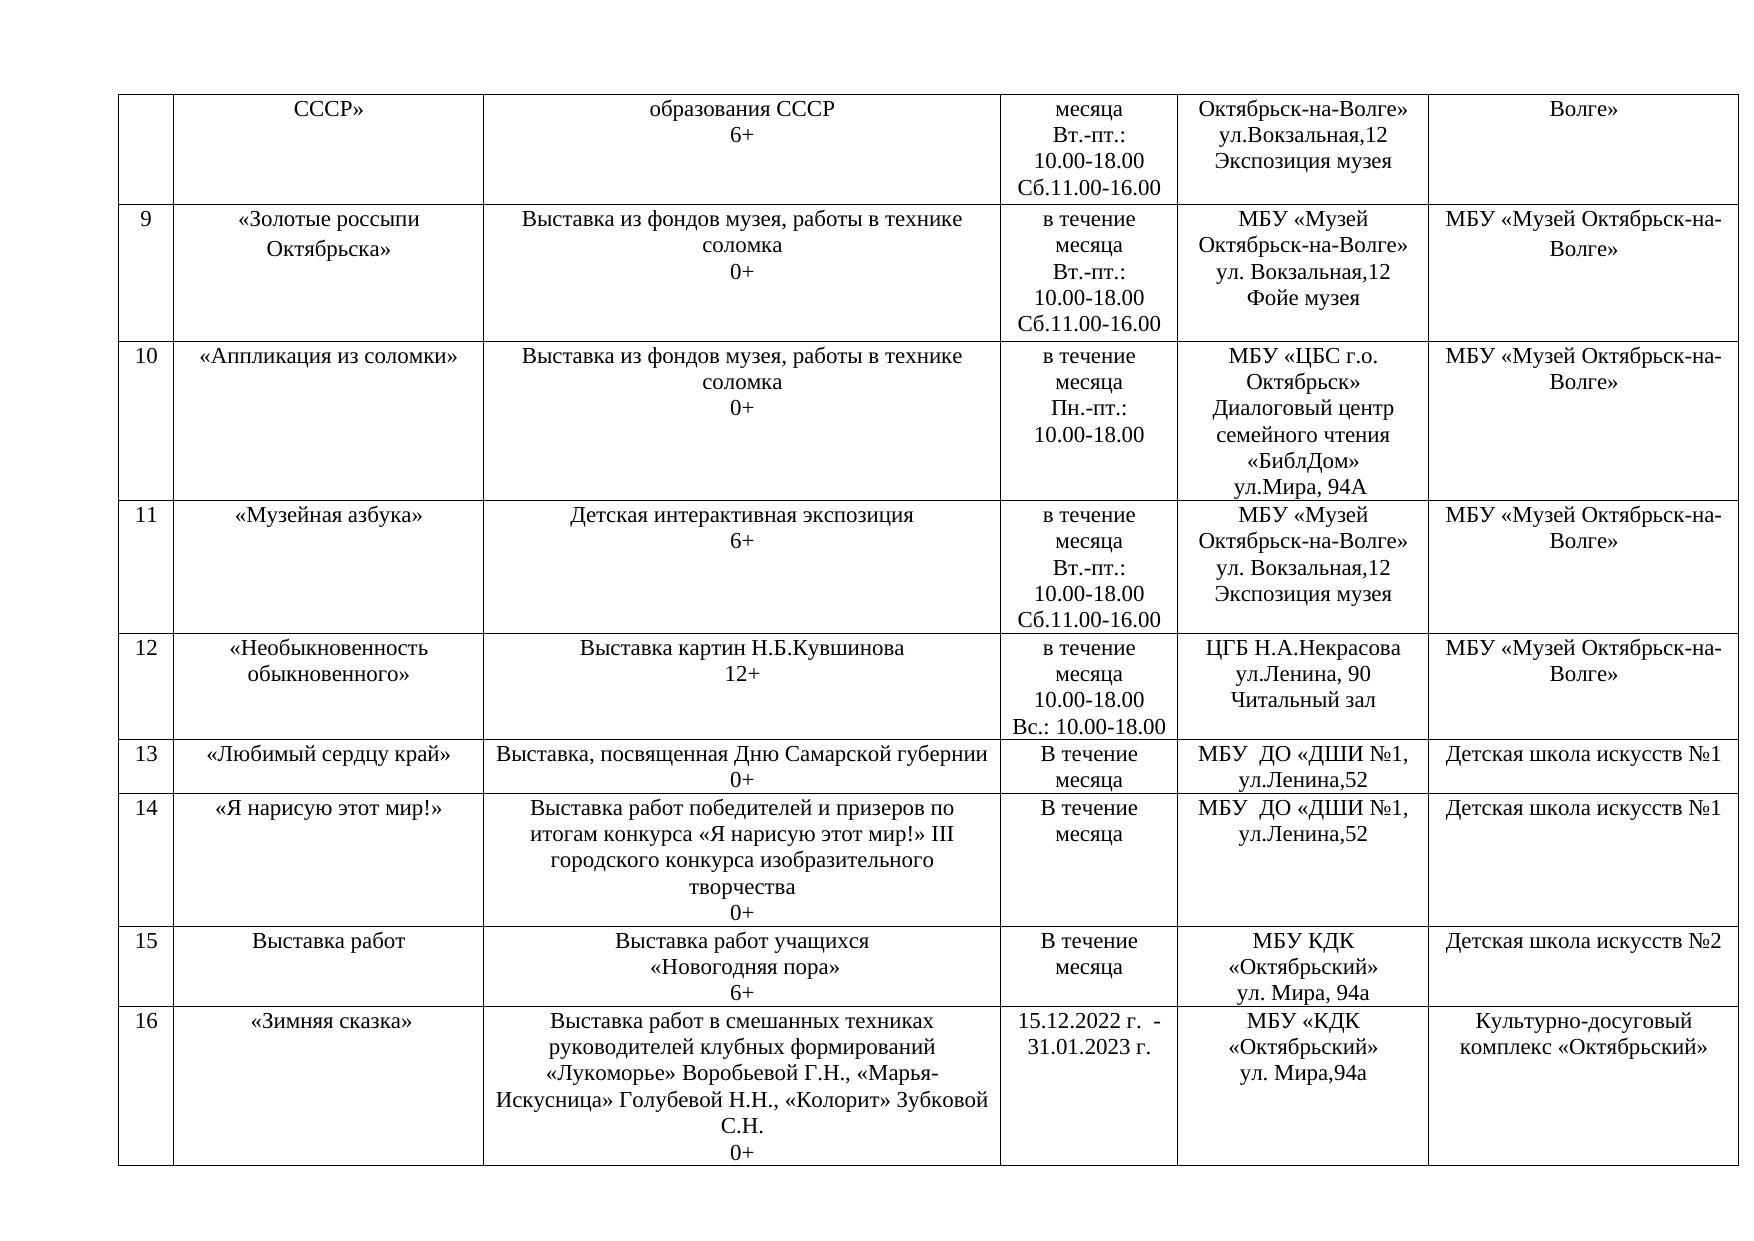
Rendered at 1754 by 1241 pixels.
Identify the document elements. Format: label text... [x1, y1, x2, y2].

table_cell МБУ «ЦБС г.о. Октябрьск» Диалоговый центр семейного чтения «БиблДом» ул.Мира, 94А [1178, 342, 1428, 500]
table_cell Детская школа искусств №1 [1429, 794, 1738, 926]
table_cell МБУ ДО «ДШИ №1, ул.Ленина,52 [1178, 794, 1428, 926]
table_cell Выставка работ в смешанных техниках руководителей клубных формирований «Лукоморье» Воробьевой Г.Н., «Марья-Искусница» Голубевой Н.Н., «Колорит» Зубковой С.Н. 0+ [484, 1007, 1000, 1165]
table_cell Выставка работ учащихся «Новогодняя пора» 6+ [484, 927, 1000, 1006]
table_cell «Необыкновенность обыкновенного» [174, 634, 483, 739]
table_cell ЦГБ Н.А.Некрасова ул.Ленина, 90 Читальный зал [1178, 634, 1428, 739]
table_cell МБУ «Музей Октябрьск-на-Волге» ул. Вокзальная,12 Фойе музея [1178, 205, 1428, 341]
table_cell В течение месяца [1001, 794, 1177, 926]
table_cell МБУ «Музей Октябрьск-на- Волге» [1429, 501, 1738, 633]
table_cell «Зимняя сказка» [174, 1007, 483, 1165]
table_cell Выставка работ победителей и призеров по итогам конкурса «Я нарисую этот мир!» III городского конкурса изобразительного творчества 0+ [484, 794, 1000, 926]
table_cell Выставка картин Н.Б.Кувшинова 12+ [484, 634, 1000, 739]
table_cell в течение месяца 10.00-18.00 Вс.: 10.00-18.00 [1001, 634, 1177, 739]
table_cell 12 [119, 634, 173, 739]
table_cell 10 [119, 342, 173, 500]
table_cell МБУ КДК «Октябрьский» ул. Мира, 94а [1178, 927, 1428, 1006]
table_cell «Любимый сердцу край» [174, 740, 483, 793]
table_cell 11 [119, 501, 173, 633]
table_cell МБУ «Музей Октябрьск-на-Волге» ул. Вокзальная,12 Экспозиция музея [1178, 501, 1428, 633]
table_cell В течение месяца [1001, 927, 1177, 1006]
table_cell 15 [119, 927, 173, 1006]
table_cell Выставка, посвященная Дню Самарской губернии 0+ [484, 740, 1000, 793]
table_cell в течение месяца Вт.-пт.: 10.00-18.00 Сб.11.00-16.00 [1001, 501, 1177, 633]
table_cell в течение месяца Пн.-пт.: 10.00-18.00 [1001, 342, 1177, 500]
table_cell Детская школа искусств №2 [1429, 927, 1738, 1006]
table_cell Выставка из фондов музея, к 100-летию образования СССР 6+ [484, 95, 1000, 204]
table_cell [1178, 1007, 1428, 1165]
table_cell В течение месяца [1001, 740, 1177, 793]
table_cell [174, 95, 483, 204]
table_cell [1429, 1007, 1738, 1165]
table_cell «Музейная азбука» [174, 501, 483, 633]
table_cell 16 [119, 1007, 173, 1165]
table_cell Выставка из фондов музея, работы в технике соломка 0+ [484, 205, 1000, 341]
table_cell «Золотые россыпи Октябрьска» [174, 205, 483, 341]
table_cell МБУ «Музей Октябрьск-на-Волге» [1429, 634, 1738, 739]
table_cell МБУ «Музей Октябрьск-на-Волге» [1429, 205, 1738, 341]
table_cell Детская интерактивная экспозиция 6+ [484, 501, 1000, 633]
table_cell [1429, 95, 1738, 204]
table_cell МБУ «Музей Октябрьск-на-Волге» [1429, 342, 1738, 500]
table_cell «Аппликация из соломки» [174, 342, 483, 500]
table_cell МБУ ДО «ДШИ №1, ул.Ленина,52 [1178, 740, 1428, 793]
table_cell 9 [119, 205, 173, 341]
table_cell в течение месяца Вт.-пт.: 10.00-18.00 Сб.11.00-16.00 [1001, 205, 1177, 341]
table_cell 14 [119, 794, 173, 926]
table_cell Детская школа искусств №1 [1429, 740, 1738, 793]
table_cell 8 [119, 95, 173, 204]
table_cell Выставка из фондов музея, работы в технике соломка 0+ [484, 342, 1000, 500]
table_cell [1001, 95, 1177, 204]
table_cell 13 [119, 740, 173, 793]
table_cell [1178, 95, 1428, 204]
table_cell Выставка работ [174, 927, 483, 1006]
table_cell 15.12.2022 г. - 31.01.2023 г. [1001, 1007, 1177, 1165]
table_cell «Я нарисую этот мир!» [174, 794, 483, 926]
